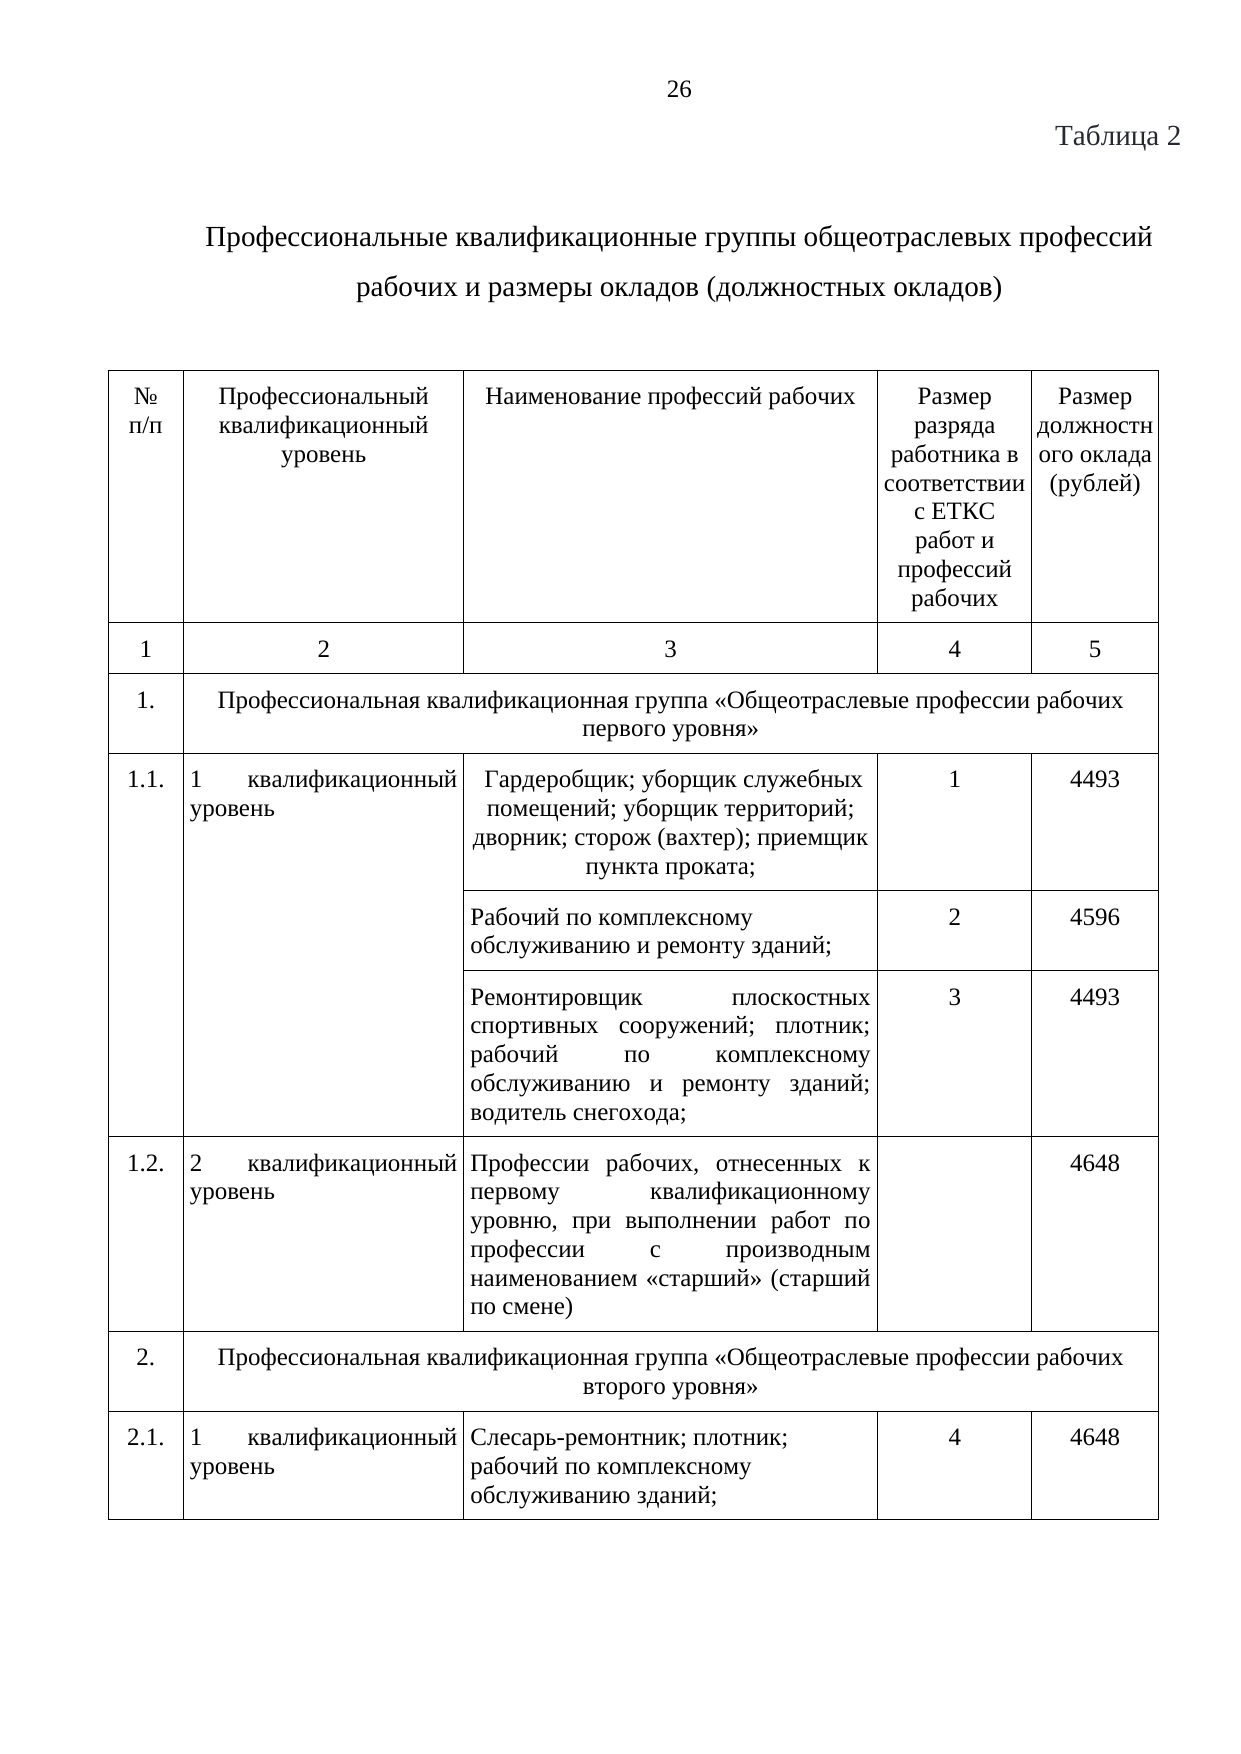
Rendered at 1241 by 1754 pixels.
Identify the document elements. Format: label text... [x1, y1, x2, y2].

table_header Наименование профессий рабочих [464, 371, 877, 622]
table_cell Слесарь-ремонтник; плотник; рабочий по комплексному обслуживанию зданий; [464, 1412, 877, 1519]
table_cell 1. [109, 674, 183, 753]
table_header Размер разряда работника в соответствии с ЕТКС работ и профессий рабочих [878, 371, 1031, 622]
table_cell Профессии рабочих, отнесенных к первому квалификационному уровню, при выполнении работ по профессии с производным наименованием «старший» (старший по смене) [464, 1137, 877, 1331]
table_cell 2 [878, 891, 1031, 970]
table_cell 2 [184, 623, 463, 673]
table_cell 4 [878, 623, 1031, 673]
table_cell [109, 1462, 183, 1519]
table_cell 4648 [1032, 1412, 1158, 1519]
table_cell 5 [1032, 623, 1158, 673]
table_cell Профессиональная квалификационная группа «Общеотраслевые профессии рабочих второго уровня» [184, 1332, 1158, 1411]
table_cell 1 [109, 623, 183, 673]
table_cell Гардеробщик; уборщик служебных помещений; уборщик территорий; дворник; сторож (вахтер); приемщик пункта проката; [464, 754, 877, 890]
table_cell 3 [464, 623, 877, 673]
table_cell 4493 [1032, 971, 1158, 1136]
table_cell 4648 [1032, 1137, 1158, 1331]
table_cell Ремонтировщик плоскостных спортивных сооружений; плотник; рабочий по комплексному обслуживанию и ремонту зданий; водитель снегохода; [464, 971, 877, 1136]
table_cell 1 квалификационный уровень [184, 1412, 463, 1519]
table_cell Профессиональная квалификационная группа «Общеотраслевые профессии рабочих первого уровня» [184, 674, 1158, 753]
text Профессиональные квалификационные группы общеотраслевых профессий рабочих и размеры окладов (должностных окладов) [177, 219, 1181, 303]
text Таблица 2 [177, 118, 1181, 152]
table_cell 1 квалификационный уровень [184, 754, 463, 1136]
table_cell 2 квалификационный уровень [184, 1137, 463, 1331]
table_header Размер должностного оклада (рублей) [1032, 371, 1158, 622]
table_cell 3 [878, 971, 1031, 1136]
table_cell 1.1. [109, 754, 183, 1136]
table_cell 4596 [1032, 891, 1158, 970]
table_cell 2.1. [109, 1412, 183, 1462]
table_cell 1 [878, 754, 1031, 890]
table_cell [878, 1137, 1031, 1331]
table_header Профессиональный квалификационный уровень [184, 371, 463, 622]
table_cell Рабочий по комплексному обслуживанию и ремонту зданий; [464, 891, 877, 970]
table_cell 1.2. [109, 1137, 183, 1331]
table_cell 4 [878, 1412, 1031, 1519]
table_cell 2. [109, 1332, 183, 1411]
table_header № п/п [109, 371, 183, 622]
table_cell 4493 [1032, 754, 1158, 890]
